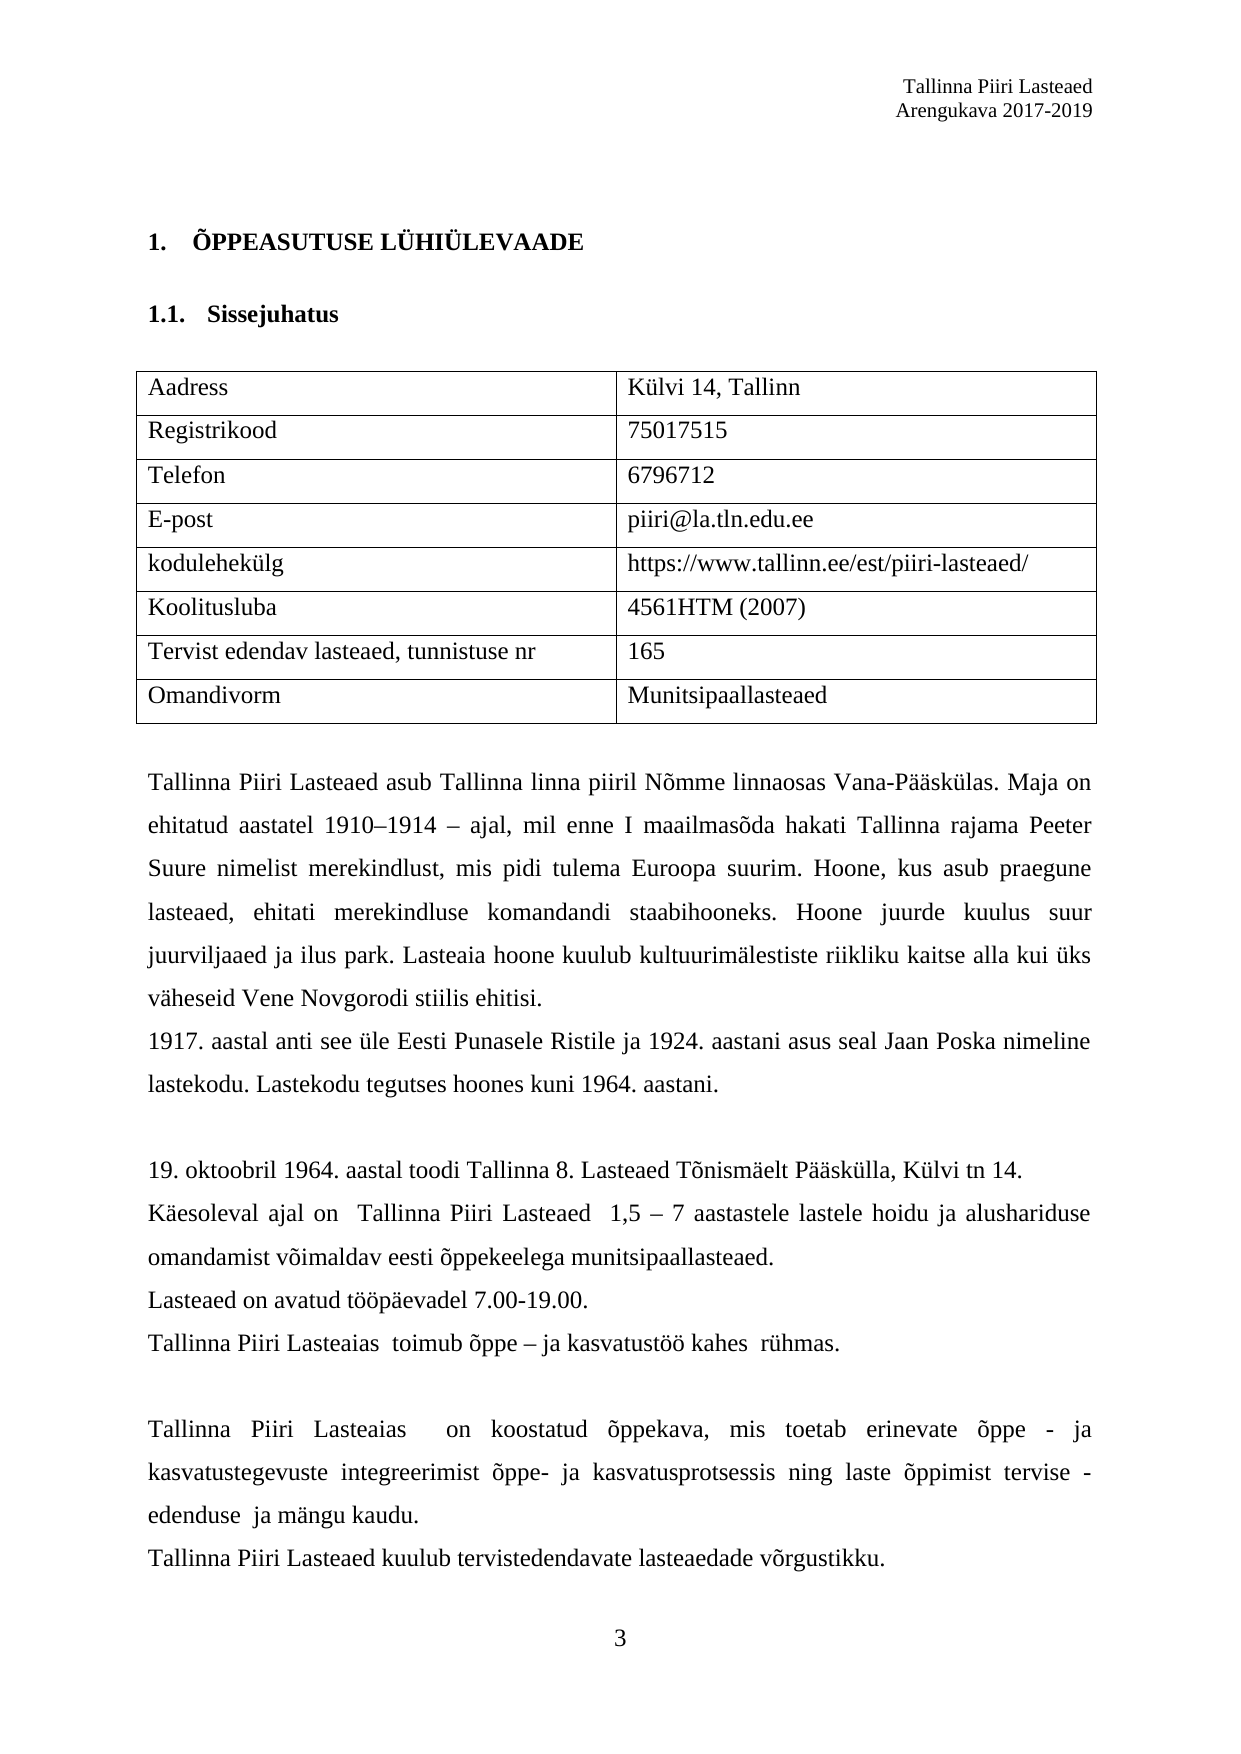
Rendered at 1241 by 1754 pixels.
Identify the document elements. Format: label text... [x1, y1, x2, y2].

text Tallinna Piiri Lasteaed kuulub tervistedendavate lasteaedade võrgustikku. [148, 1543, 1092, 1572]
table_cell Koolitusluba [137, 592, 616, 635]
table_header Aadress [137, 372, 616, 414]
subtitle ÕPPEASUTUSE LÜHIÜLEVAADE [148, 227, 1092, 256]
table_cell Tervist edendav lasteaed, tunnistuse nr [137, 636, 616, 679]
table_cell Telefon [137, 460, 616, 503]
text 19. oktoobril 1964. aastal toodi Tallinna 8. Lasteaed Tõnismäelt Pääskülla, Külvi tn 14. [148, 1155, 1092, 1184]
table_cell piiri@la.tln.edu.ee [617, 504, 1096, 547]
text Tallinna Piiri Lasteaed asub Tallinna linna piiril Nõmme linnaosas Vana-Pääskülas. Maja on ehitatud aastatel 1910–1914 – ajal, mil enne I maailmasõda hakati Tallinna rajama Peeter Suure nimelist merekindlust, mis pidi tulema Euroopa suurim. Hoone, kus asub praegune lasteaed, ehitati merekindluse komandandi staabihooneks. Hoone juurde kuulus suur juurviljaaed ja ilus park. Lasteaia hoone kuulub kultuurimälestiste riikliku kaitse alla kui üks väheseid Vene Novgorodi stiilis ehitisi. [148, 767, 1092, 1012]
table_cell Munitsipaallasteaed [617, 680, 1096, 723]
table_cell 75017515 [617, 416, 1096, 459]
table_cell E-post [137, 504, 616, 547]
text 1917. aastal anti see üle Eesti Punasele Ristile ja 1924. aastani asus seal Jaan Poska nimeline lastekodu. Lastekodu tegutses hoones kuni 1964. aastani. [148, 1026, 1092, 1098]
table_header Külvi 14, Tallinn [617, 372, 1096, 414]
table_cell kodulehekülg [137, 548, 616, 591]
text Lasteaed on avatud tööpäevadel 7.00-19.00. [148, 1285, 1092, 1313]
table_cell 6796712 [617, 460, 1096, 503]
table_cell 165 [617, 636, 1096, 679]
text Tallinna Piiri Lasteaias toimub õppe – ja kasvatustöö kahes rühmas. [148, 1328, 1092, 1357]
text Tallinna Piiri Lasteaias on koostatud õppekava, mis toetab erinevate õppe - ja kasvatustegevuste integreerimist õppe- ja kasvatusprotsessis ning laste õppimist tervise - edenduse ja mängu kaudu. [148, 1414, 1092, 1529]
table_cell Omandivorm [137, 680, 616, 723]
table_cell Registrikood [137, 416, 616, 459]
subtitle Sissejuhatus [148, 299, 1092, 327]
table_cell 4561HTM (2007) [617, 592, 1096, 635]
table_cell https://www.tallinn.ee/est/piiri-lasteaed/ [617, 548, 1096, 591]
text Käesoleval ajal on Tallinna Piiri Lasteaed 1,5 – 7 aastastele lastele hoidu ja alushariduse omandamist võimaldav eesti õppekeelega munitsipaallasteaed. [148, 1198, 1092, 1270]
